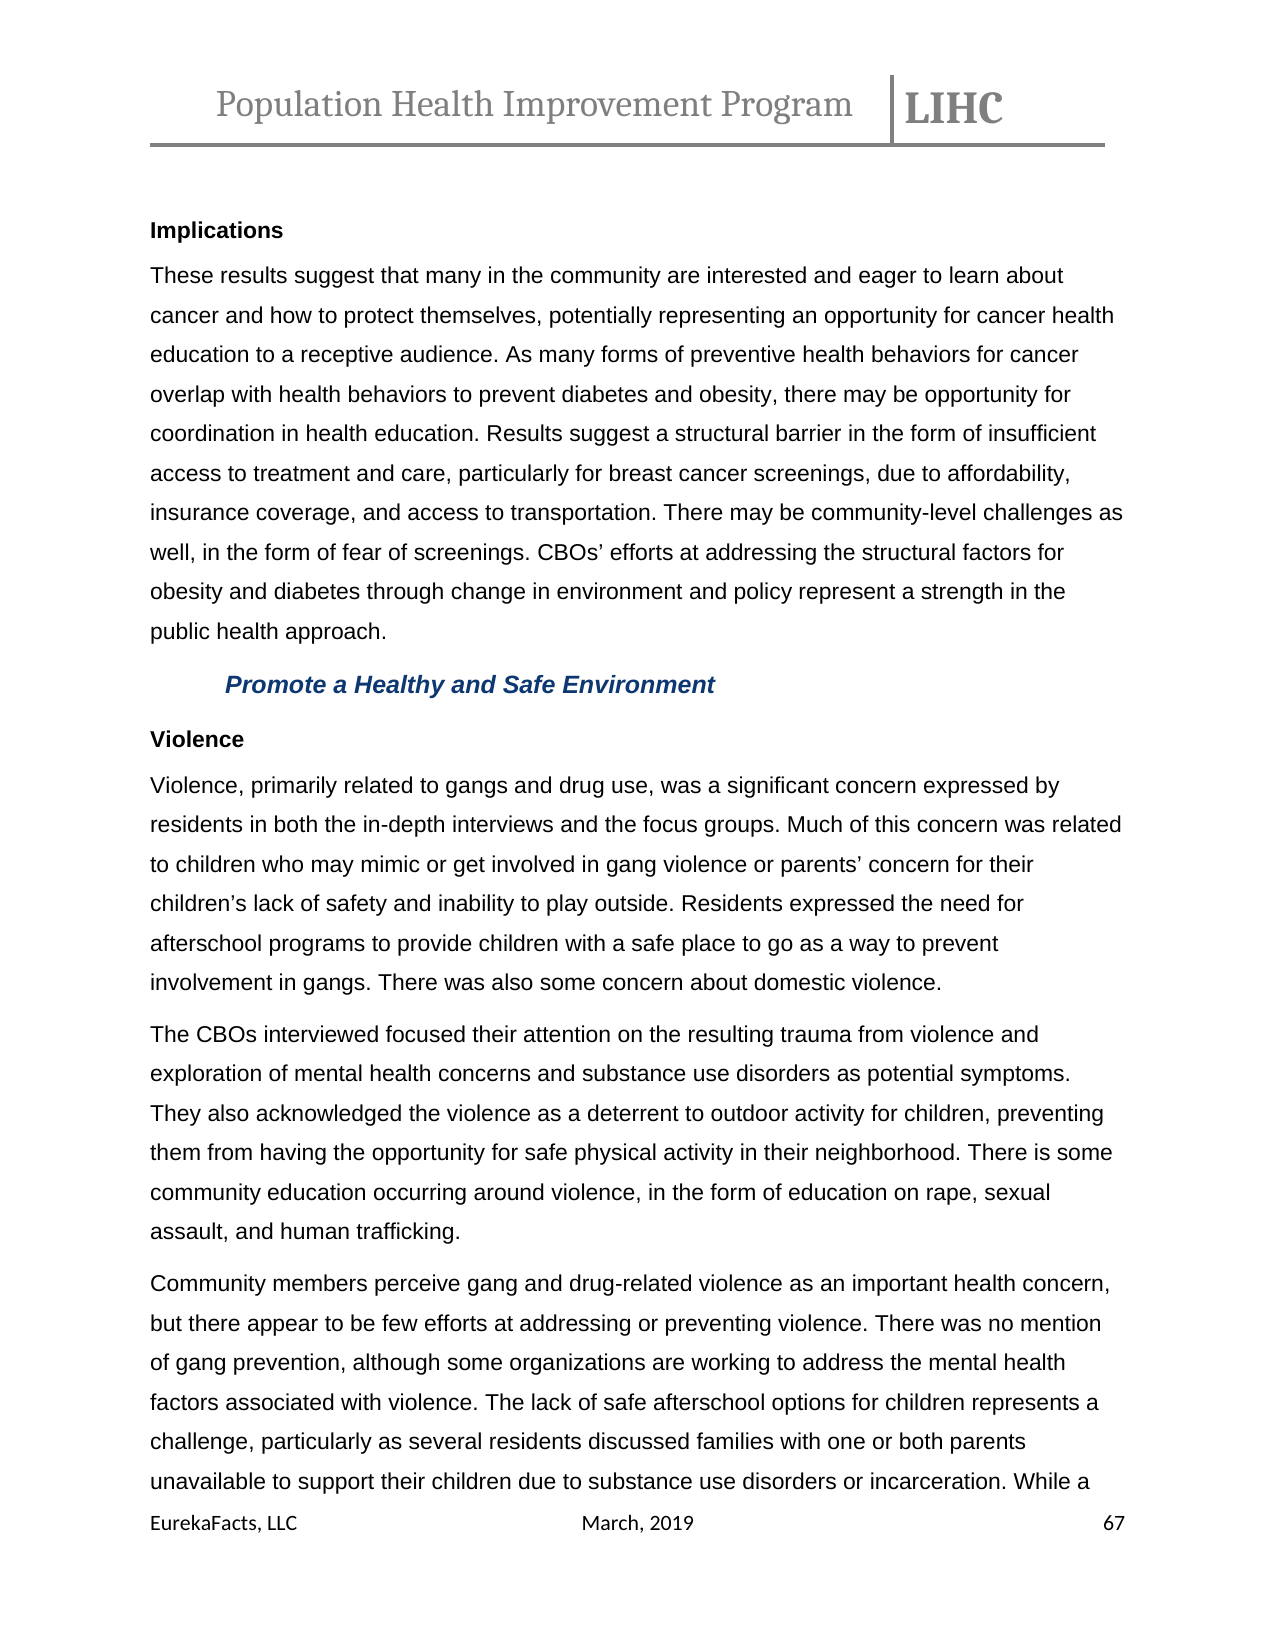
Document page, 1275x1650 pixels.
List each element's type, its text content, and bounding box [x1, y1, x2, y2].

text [150, 1270, 1125, 1494]
text The CBOs interviewed focused their attention on the resulting trauma from violence and exploration of mental health concerns and substance use disorders as potential symptoms. They also acknowledged the violence as a deterrent to outdoor activity for children, preventing them from having the opportunity for safe physical activity in their neighborhood. There is some community education occurring around violence, in the form of education on rape, sexual assault, and human trafficking. [150, 1021, 1125, 1245]
text Violence, primarily related to gangs and drug use, was a significant concern expressed by residents in both the in-depth interviews and the focus groups. Much of this concern was related to children who may mimic or get involved in gang violence or parents’ concern for their children’s lack of safety and inability to play outside. Residents expressed the need for afterschool programs to provide children with a safe place to go as a way to prevent involvement in gangs. There was also some concern about domestic violence. [150, 772, 1125, 995]
text Promote a Healthy and Safe Environment [150, 670, 1125, 698]
text These results suggest that many in the community are interested and eager to learn about cancer and how to protect themselves, potentially representing an opportunity for cancer health education to a receptive audience. As many forms of preventive health behaviors for cancer overlap with health behaviors to prevent diabetes and obesity, there may be opportunity for coordination in health education. Results suggest a structural barrier in the form of insufficient access to treatment and care, particularly for breast cancer screenings, due to affordability, insurance coverage, and access to transportation. There may be community-level challenges as well, in the form of fear of screenings. CBOs’ efforts at addressing the structural factors for obesity and diabetes through change in environment and policy represent a strength in the public health approach. [150, 262, 1125, 644]
text Violence [150, 726, 1125, 752]
text Implications [150, 217, 1125, 243]
